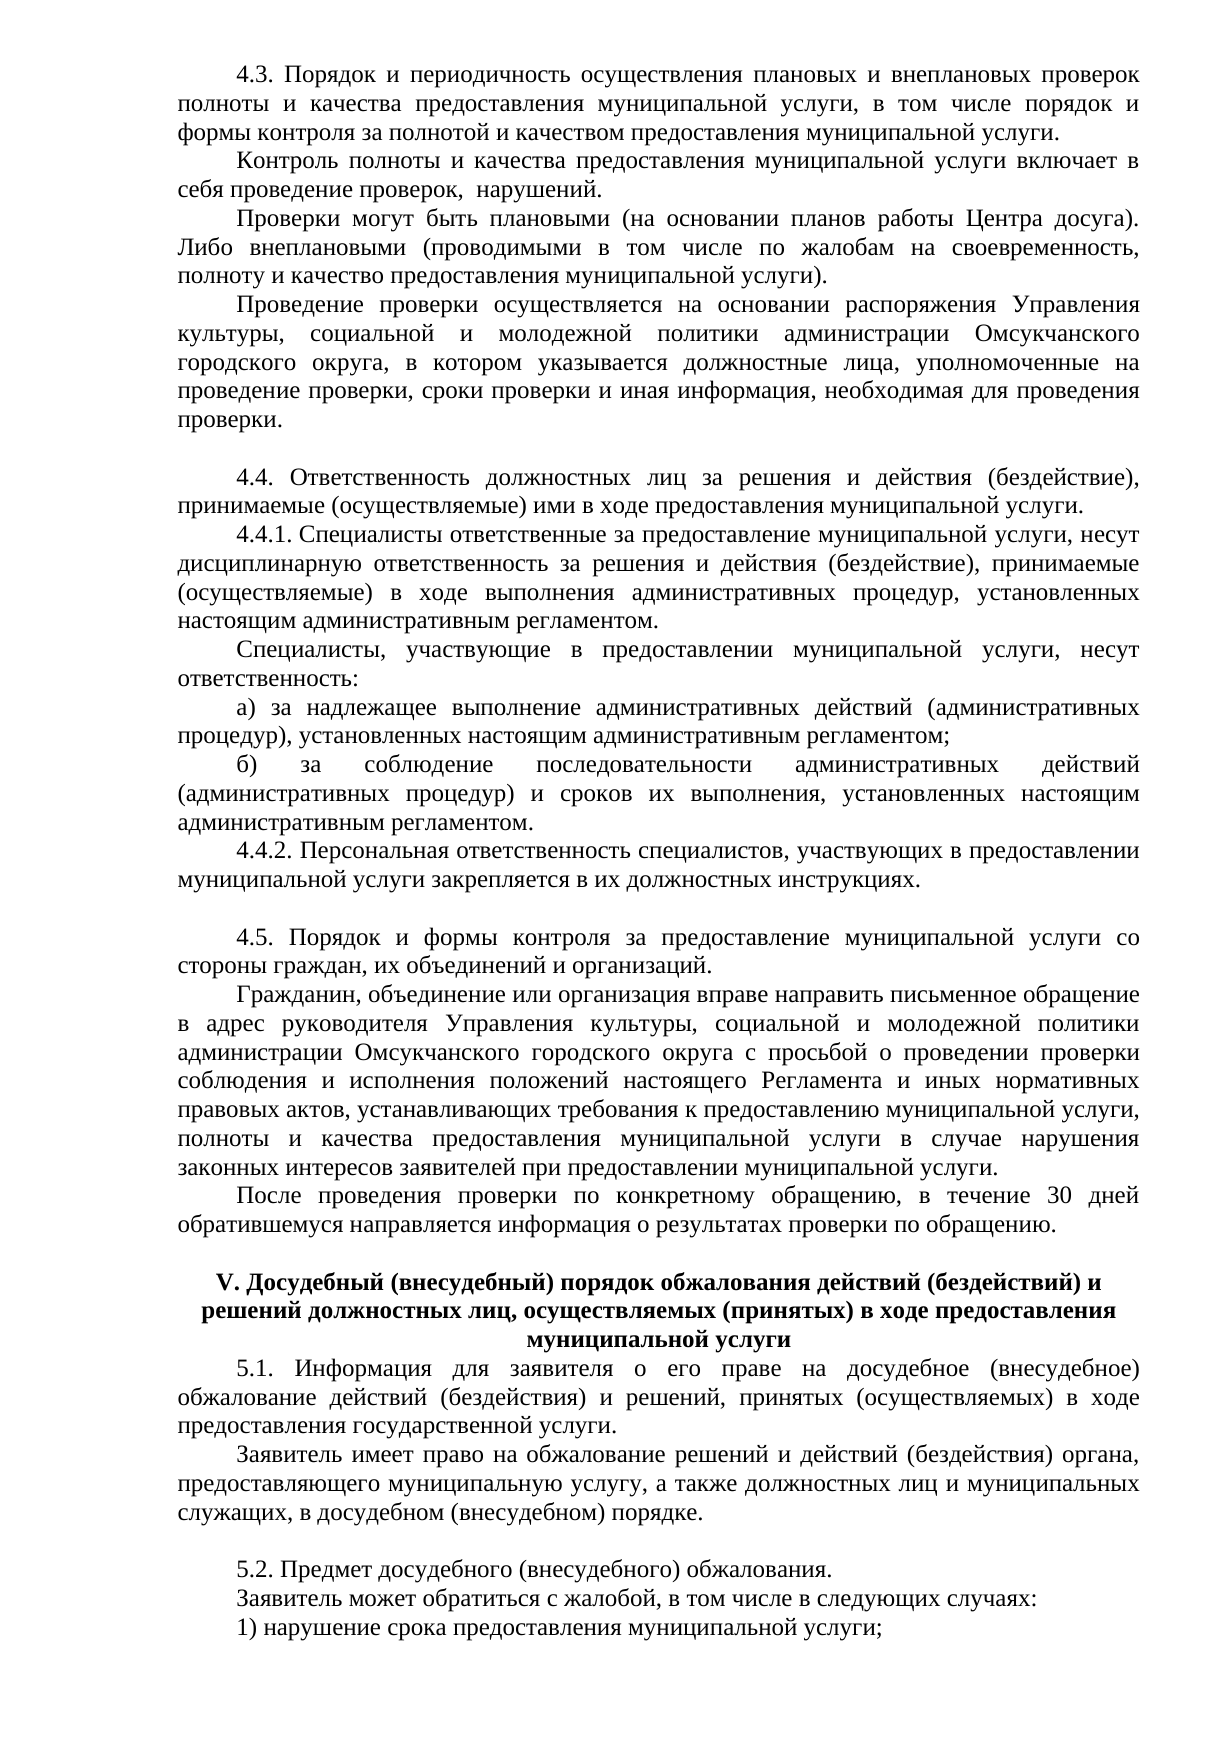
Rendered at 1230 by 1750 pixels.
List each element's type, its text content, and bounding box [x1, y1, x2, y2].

text 4.3. Порядок и периодичность осуществления плановых и внеплановых проверок полноты и качества предоставления муниципальной услуги, в том числе порядок и формы контроля за полнотой и качеством предоставления муниципальной услуги. [177, 59, 1141, 145]
text 5.1. Информация для заявителя о его праве на досудебное (внесудебное) обжалование действий (бездействия) и решений, принятых (осуществляемых) в ходе предоставления государственной услуги. [177, 1353, 1141, 1439]
text 4.4.2. Персональная ответственность специалистов, участвующих в предоставлении муниципальной услуги закрепляется в их должностных инструкциях. [177, 835, 1141, 893]
text Специалисты, участвующие в предоставлении муниципальной услуги, несут ответственность: [177, 634, 1141, 692]
text 1) нарушение срока предоставления муниципальной услуги; [177, 1612, 1141, 1640]
text Заявитель имеет право на обжалование решений и действий (бездействия) органа, предоставляющего муниципальную услугу, а также должностных лиц и муниципальных служащих, в досудебном (внесудебном) порядке. [177, 1439, 1141, 1525]
text 4.4.1. Специалисты ответственные за предоставление муниципальной услуги, несут дисциплинарную ответственность за решения и действия (бездействие), принимаемые (осуществляемые) в ходе выполнения административных процедур, установленных настоящим административным регламентом. [177, 519, 1141, 634]
text 4.4. Ответственность должностных лиц за решения и действия (бездействие), принимаемые (осуществляемые) ими в ходе предоставления муниципальной услуги. [177, 462, 1141, 519]
text а) за надлежащее выполнение административных действий (административных процедур), установленных настоящим административным регламентом; [177, 692, 1141, 749]
text Заявитель может обратиться с жалобой, в том числе в следующих случаях: [177, 1583, 1141, 1612]
text Гражданин, объединение или организация вправе направить письменное обращение в адрес руководителя Управления культуры, социальной и молодежной политики администрации Омсукчанского городского округа с просьбой о проведении проверки соблюдения и исполнения положений настоящего Регламента и иных нормативных правовых актов, устанавливающих требования к предоставлению муниципальной услуги, полноты и качества предоставления муниципальной услуги в случае нарушения законных интересов заявителей при предоставлении муниципальной услуги. [177, 979, 1141, 1180]
text 5.2. Предмет досудебного (внесудебного) обжалования. [177, 1554, 1141, 1583]
text б) за соблюдение последовательности административных действий (административных процедур) и сроков их выполнения, установленных настоящим административным регламентом. [177, 749, 1141, 835]
text Проведение проверки осуществляется на основании распоряжения Управления культуры, социальной и молодежной политики администрации Омсукчанского городского округа, в котором указывается должностные лица, уполномоченные на проведение проверки, сроки проверки и иная информация, необходимая для проведения проверки. [177, 289, 1141, 433]
text Контроль полноты и качества предоставления муниципальной услуги включает в себя проведение проверок, нарушений. [177, 145, 1141, 203]
text После проведения проверки по конкретному обращению, в течение 30 дней обратившемуся направляется информация о результатах проверки по обращению. [177, 1180, 1141, 1238]
text V. Досудебный (внесудебный) порядок обжалования действий (бездействий) и решений должностных лиц, осуществляемых (принятых) в ходе предоставления [177, 1267, 1141, 1324]
text 4.5. Порядок и формы контроля за предоставление муниципальной услуги со стороны граждан, их объединений и организаций. [177, 922, 1141, 979]
text муниципальной услуги [177, 1324, 1141, 1353]
text Проверки могут быть плановыми (на основании планов работы Центра досуга). Либо внеплановыми (проводимыми в том числе по жалобам на своевременность, полноту и качество предоставления муниципальной услуги). [177, 203, 1141, 289]
